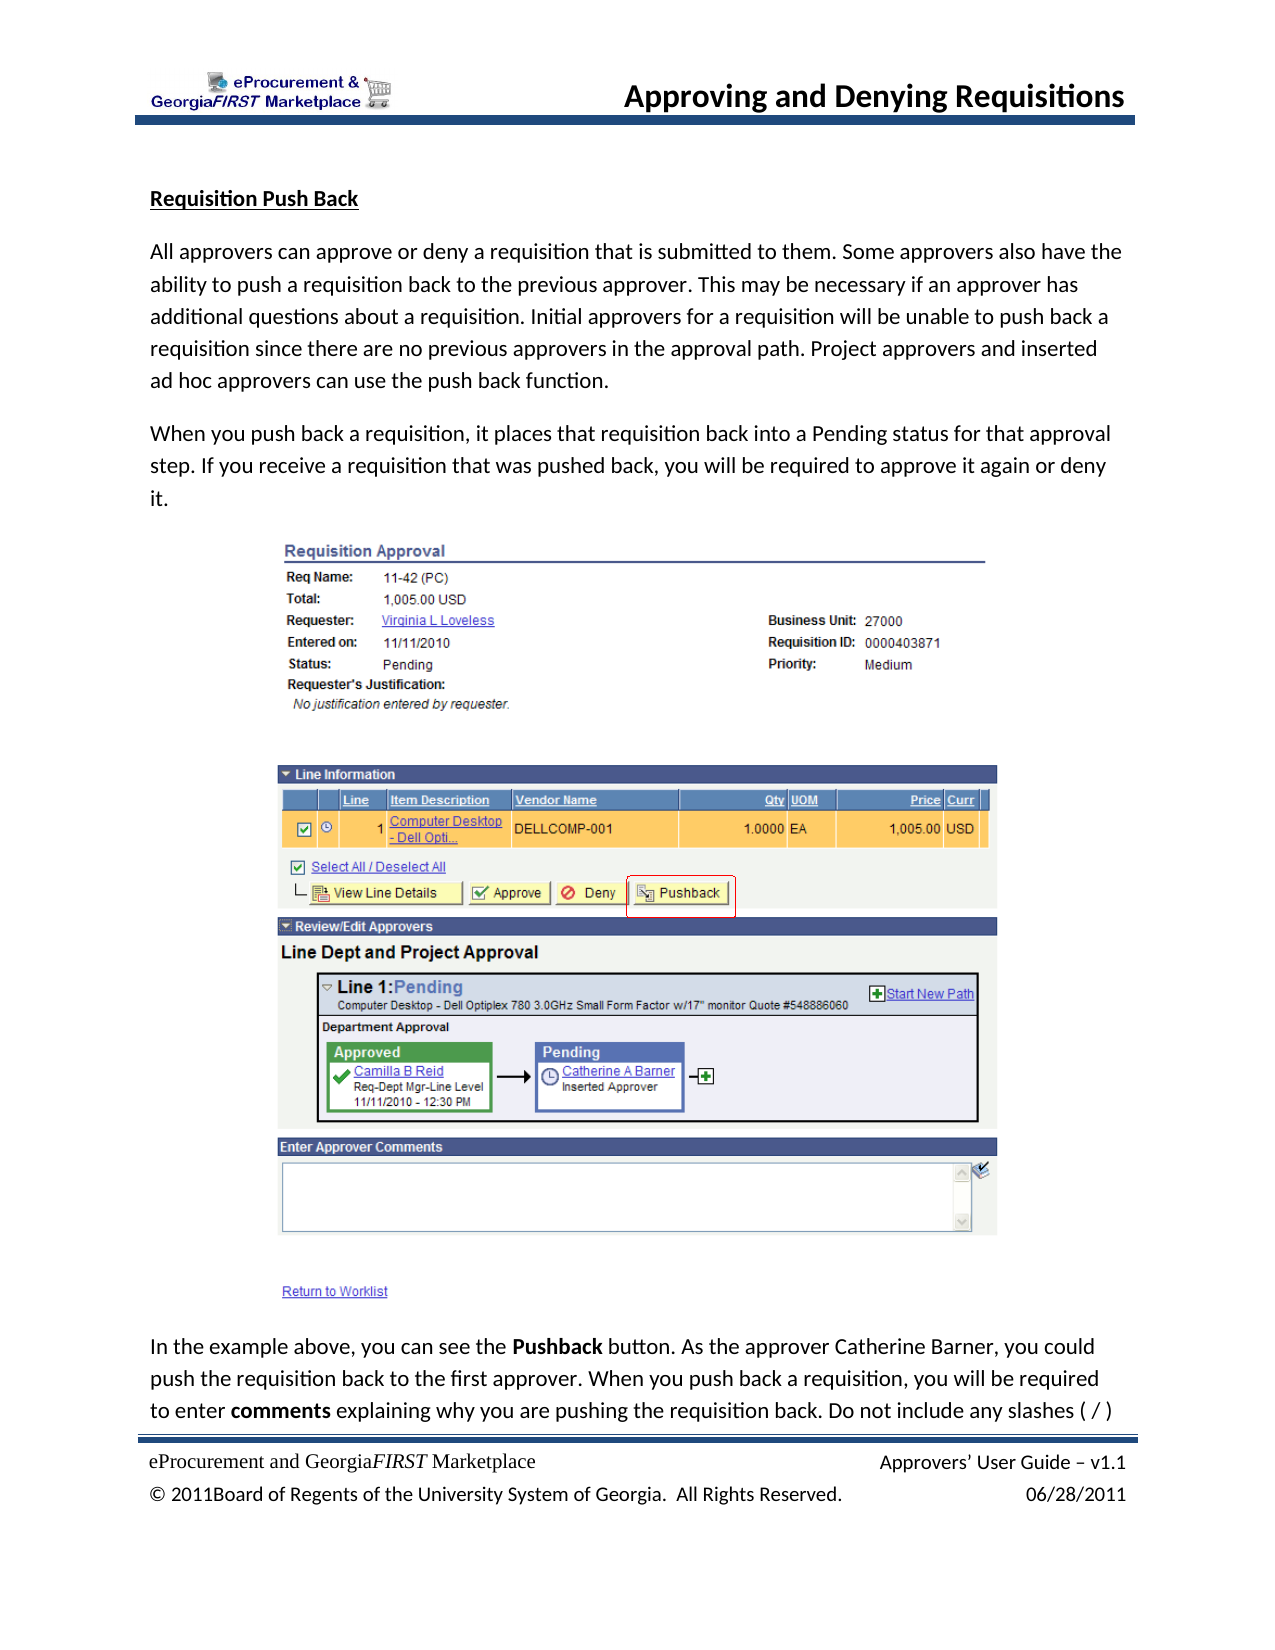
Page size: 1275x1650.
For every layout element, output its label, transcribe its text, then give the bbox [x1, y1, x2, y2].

picture [268, 536, 1007, 1307]
text All approvers can approve or deny a requisition that is submitted to them. Some approvers also have the ability to push a requisition back to the previous approver. This may be necessary if an approver has additional questions about a requisition. Initial approvers for a requisition will be unable to push back a requisition since there are no previous approvers in the approval path. Project approvers and inserted ad hoc approvers can use the push back function. [150, 237, 1125, 394]
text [150, 1332, 1125, 1424]
picture [146, 68, 399, 113]
text When you push back a requisition, it places that requisition back into a Pending status for that approval step. If you receive a requisition that was pushed back, you will be required to approve it again or deny it. [150, 419, 1125, 512]
subtitle Requisition Push Back [150, 184, 1125, 212]
